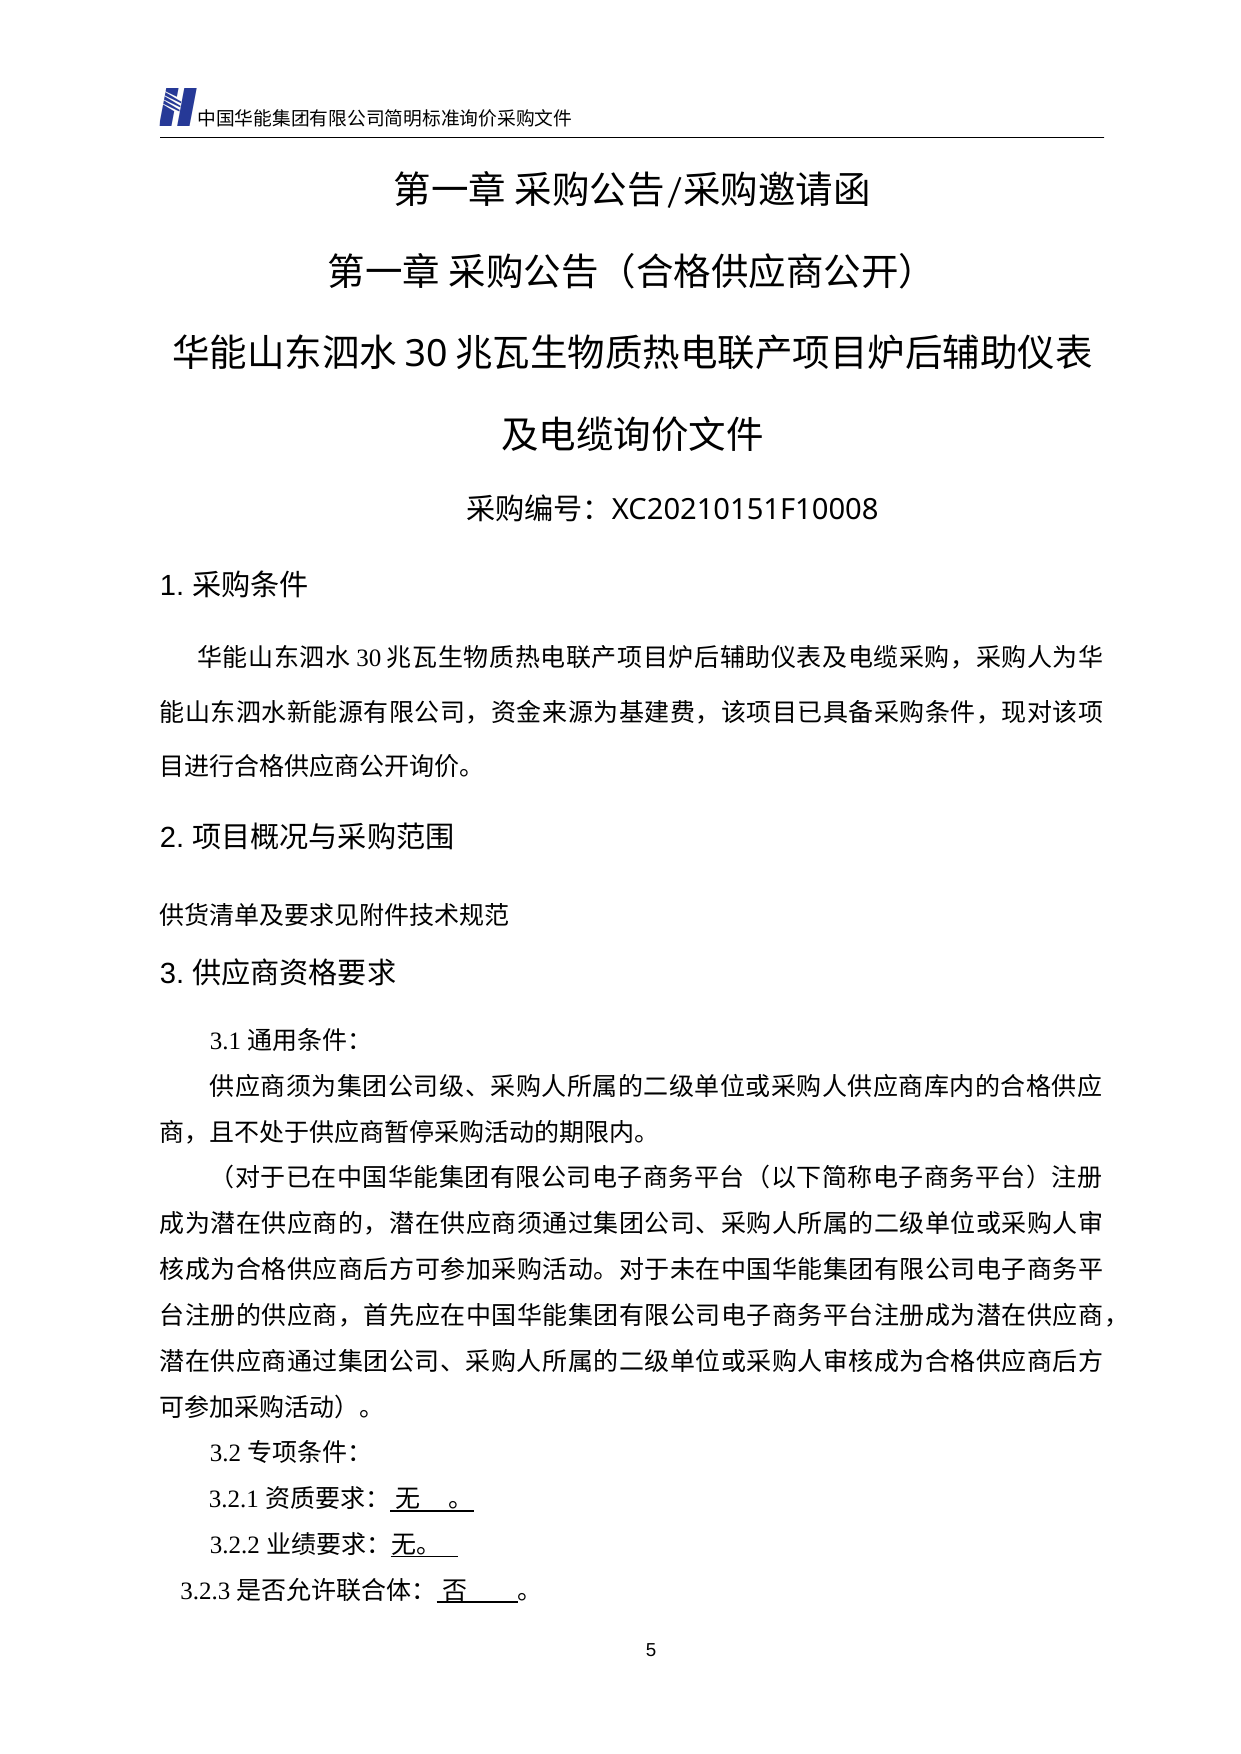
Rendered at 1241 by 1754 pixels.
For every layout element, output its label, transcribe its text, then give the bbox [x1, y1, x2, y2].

text 3.2.3 是否允许联合体： 否 。 [159, 1563, 1104, 1608]
text 第一章 采购公告（合格供应商公开） [159, 242, 1104, 296]
text （对于已在中国华能集团有限公司电子商务平台（以下简称电子商务平台）注册成为潜在供应商的，潜在供应商须通过集团公司、采购人所属的二级单位或采购人审核成为合格供应商后方可参加采购活动。对于未在中国华能集团有限公司电子商务平台注册的供应商，首先应在中国华能集团有限公司电子商务平台注册成为潜在供应商，潜在供应商通过集团公司、采购人所属的二级单位或采购人审核成为合格供应商后方可参加采购活动）。 [159, 1150, 1104, 1425]
picture [159, 88, 197, 126]
text 3.1 通用条件： [159, 1013, 1104, 1058]
text 3.2.2 业绩要求：无。 [159, 1517, 1104, 1563]
text 3.2 专项条件： [159, 1425, 1104, 1471]
text 华能山东泗水30兆瓦生物质热电联产项目炉后辅助仪表及电缆采购，采购人为华能山东泗水新能源有限公司，资金来源为基建费，该项目已具备采购条件，现对该项目进行合格供应商公开询价。 [159, 638, 1104, 783]
text 供应商须为集团公司级、采购人所属的二级单位或采购人供应商库内的合格供应商，且不处于供应商暂停采购活动的期限内。 [159, 1058, 1104, 1150]
subtitle 3. 供应商资格要求 [159, 949, 1104, 991]
text 供货清单及要求见附件技术规范 [159, 877, 1104, 937]
subtitle 1. 采购条件 [159, 562, 1104, 604]
title 第一章 采购公告/采购邀请函 [159, 160, 1104, 214]
subtitle 2. 项目概况与采购范围 [159, 813, 1104, 856]
text 3.2.1 资质要求： 无 。 [159, 1471, 1104, 1517]
text 采购编号：XC20210151F10008 [159, 486, 1104, 528]
text 华能山东泗水30兆瓦生物质热电联产项目炉后辅助仪表及电缆询价文件 [159, 323, 1104, 459]
